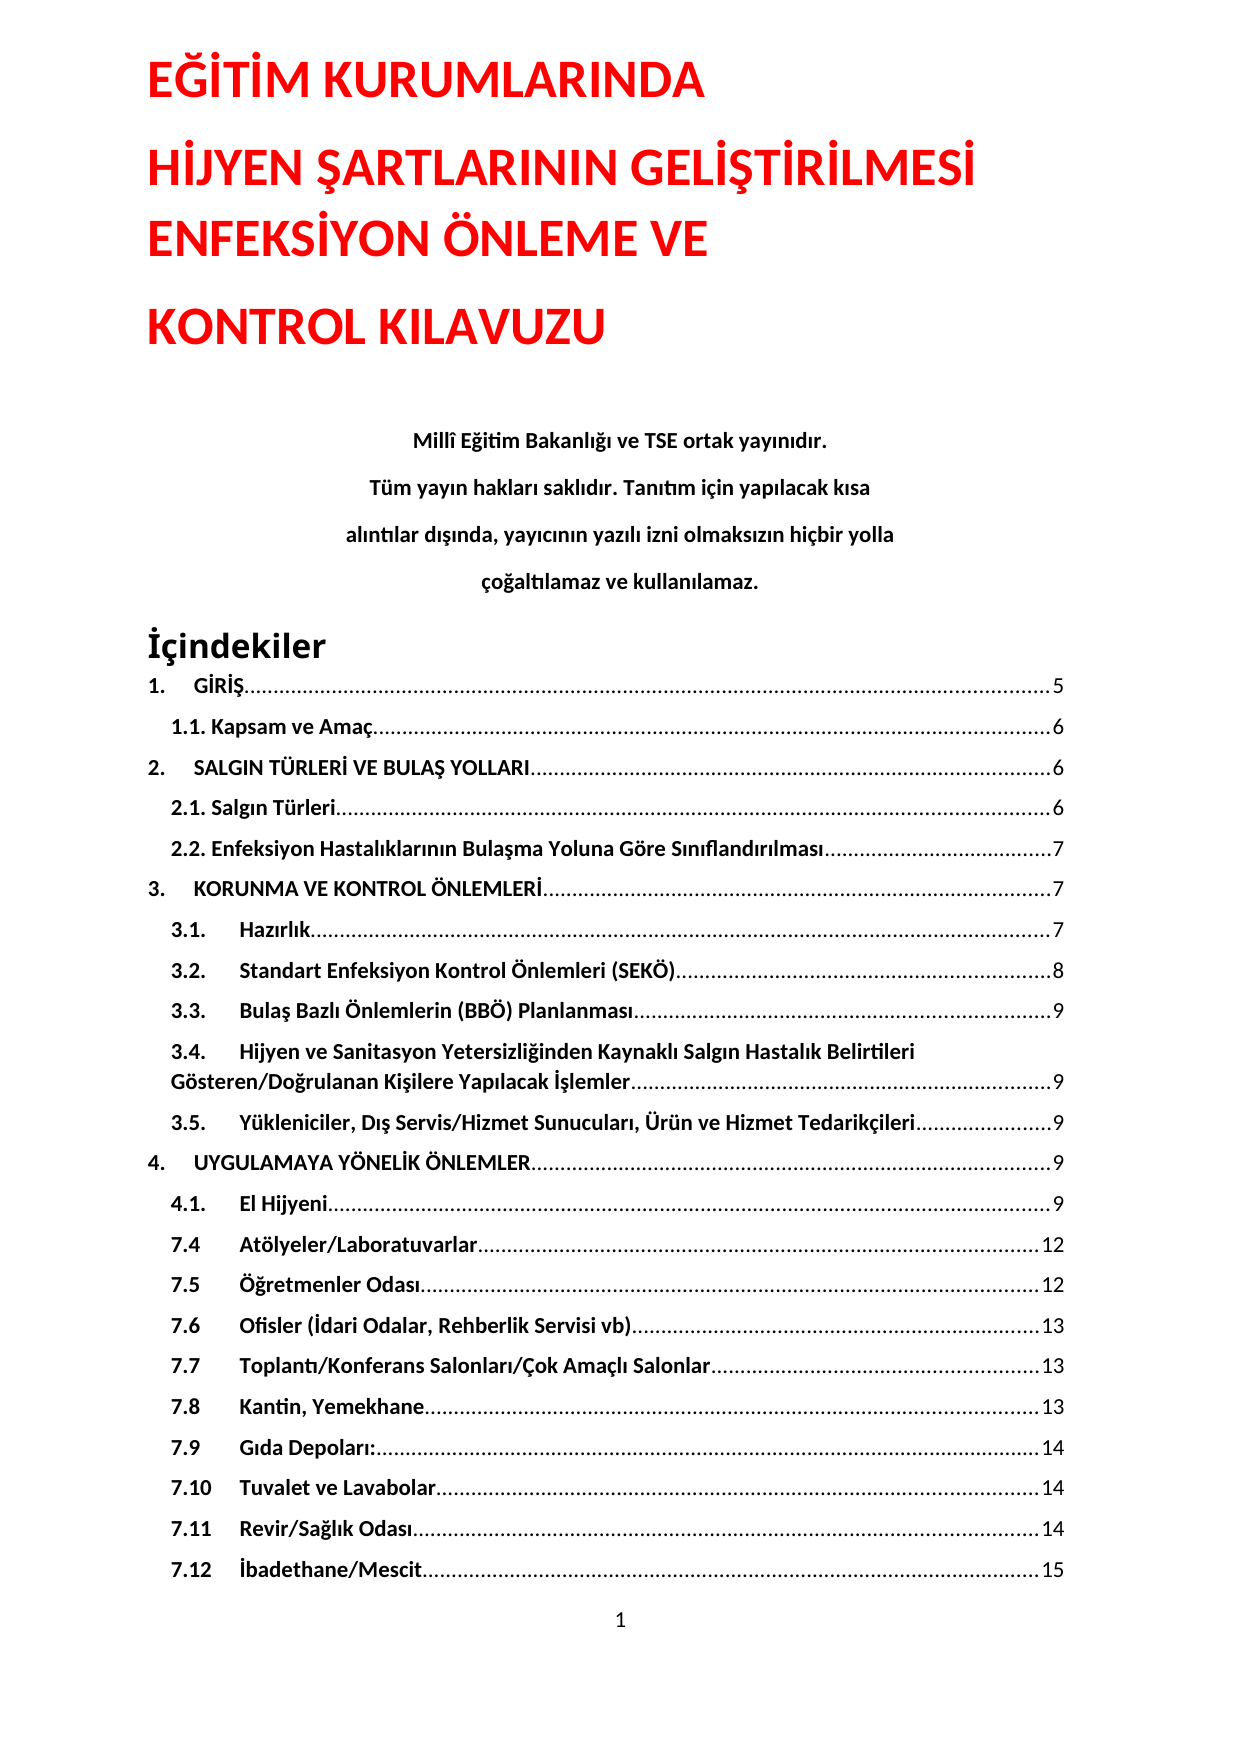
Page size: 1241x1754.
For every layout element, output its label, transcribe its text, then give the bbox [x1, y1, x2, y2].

text HİJYEN ŞARTLARININ GELİŞTİRİLMESİ ENFEKSİYON ÖNLEME VE [148, 132, 1093, 270]
text KONTROL KILAVUZU [148, 292, 1093, 358]
text çoğaltılamaz ve kullanılamaz. [148, 567, 1093, 595]
text EĞİTİM KURUMLARINDA [148, 44, 1093, 111]
text Millî Eğitim Bakanlığı ve TSE ortak yayınıdır. [148, 427, 1093, 455]
text alıntılar dışında, yayıcının yazılı izni olmaksızın hiçbir yolla [148, 520, 1093, 548]
text Tüm yayın hakları saklıdır. Tanıtım için yapılacak kısa [148, 473, 1093, 502]
